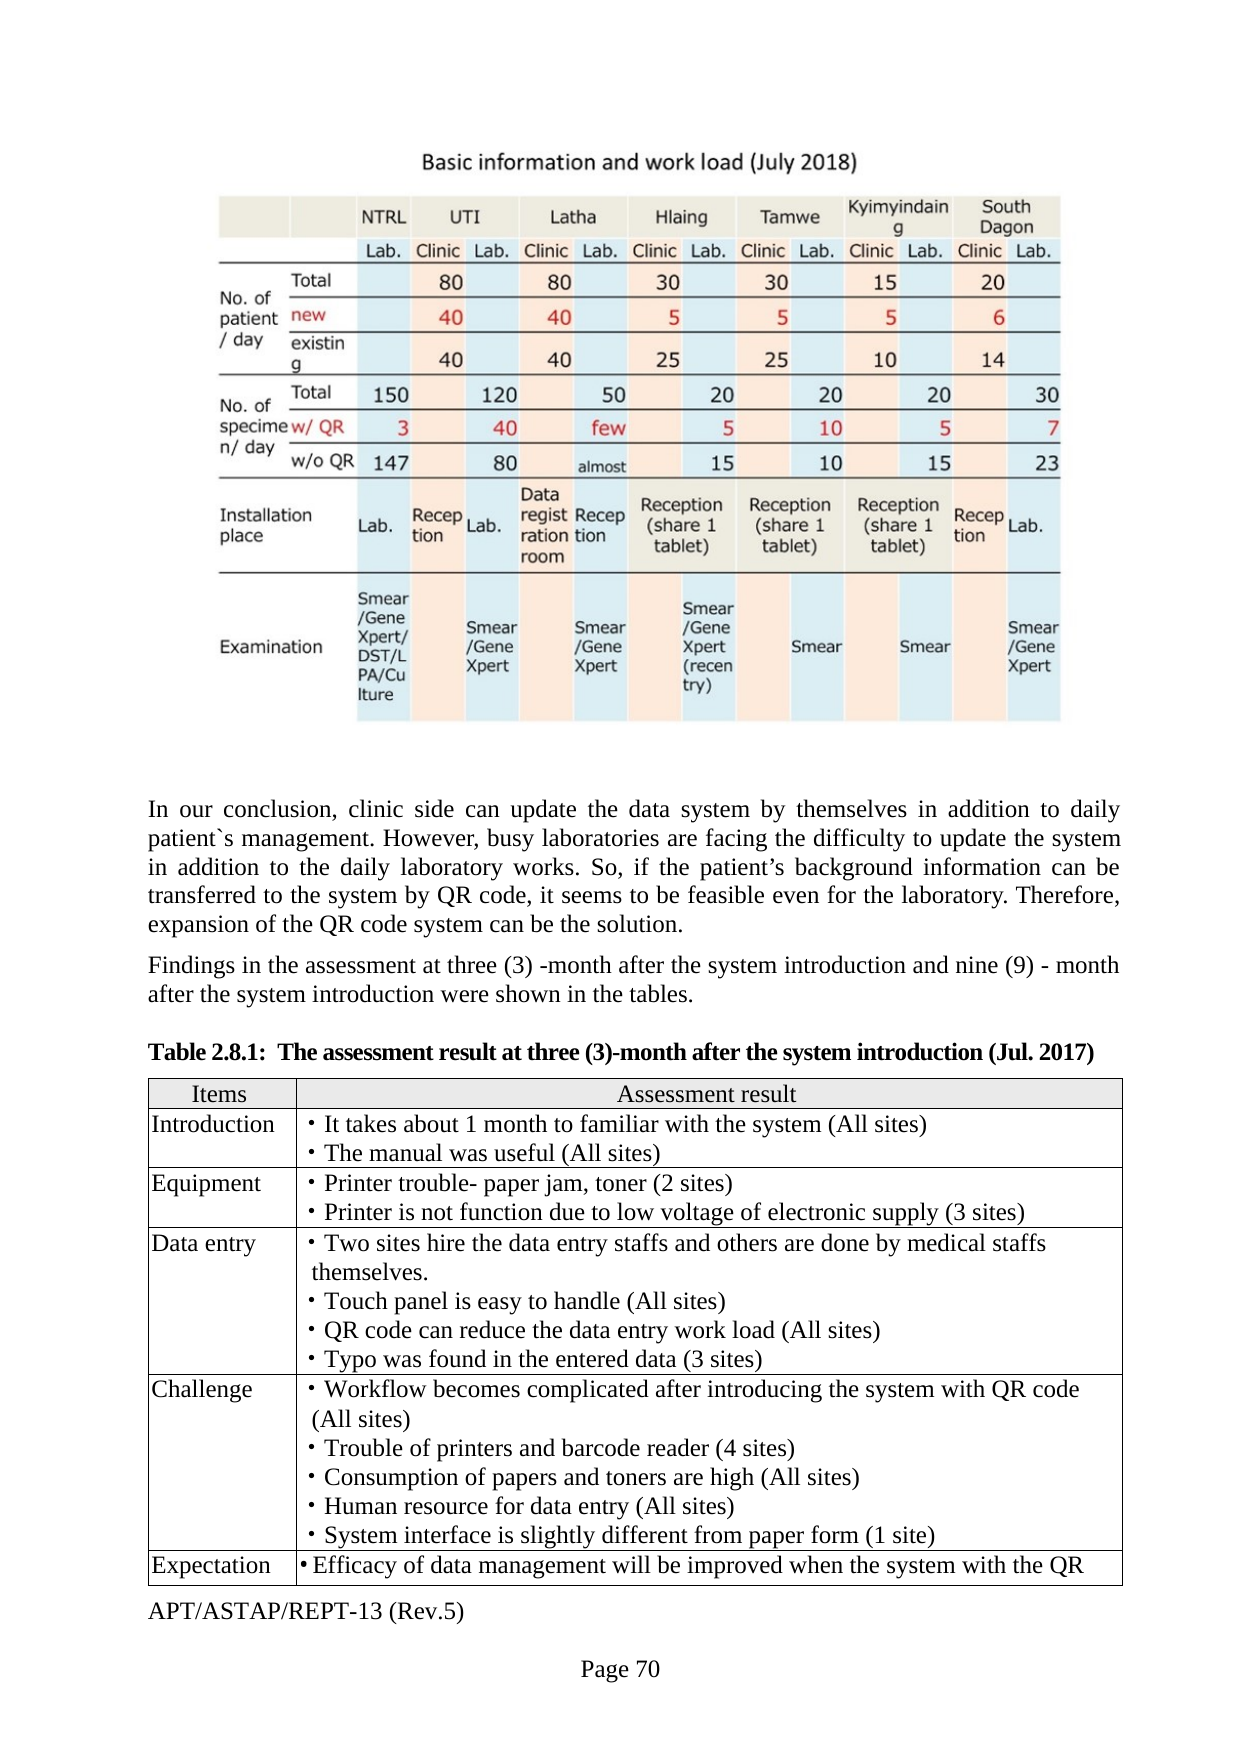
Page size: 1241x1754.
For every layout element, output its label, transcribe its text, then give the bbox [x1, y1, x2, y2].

text Table 2.8.1: The assessment result at three (3)-month after the system introduction (Jul. 2017) [148, 1037, 1122, 1066]
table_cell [297, 1551, 1122, 1585]
table_cell ・Two sites hire the data entry staffs and others are done by medical staffs themselves. ・Touch panel is easy to handle (All sites) ・QR code can reduce the data entry work load (All sites) ・Typo was found in the entered data (3 sites) [297, 1228, 1122, 1373]
text Findings in the assessment at three (3) -month after the system introduction and nine (9) - month after the system introduction were shown in the tables. [148, 951, 1122, 1008]
table_cell ・It takes about 1 month to familiar with the system (All sites) ・The manual was useful (All sites) [297, 1109, 1122, 1167]
table_cell Equipment [149, 1168, 296, 1227]
table_cell ・Printer trouble- paper jam, toner (2 sites) ・Printer is not function due to low voltage of electronic supply (3 sites) [297, 1168, 1122, 1227]
table_cell Introduction [149, 1109, 296, 1167]
table_cell Challenge [149, 1375, 296, 1549]
table_cell ・Workflow becomes complicated after introducing the system with QR code (All sites) ・Trouble of printers and barcode reader (4 sites) ・Consumption of papers and toners are high (All sites) ・Human resource for data entry (All sites) ・System interface is slightly different from paper form (1 site) [297, 1375, 1122, 1549]
table_cell Expectation [149, 1551, 296, 1585]
table_cell Data entry [149, 1228, 296, 1373]
table_header Assessment result [297, 1079, 1122, 1108]
table_header Items [149, 1079, 296, 1108]
picture [192, 118, 1078, 782]
text In our conclusion, clinic side can update the data system by themselves in addition to daily patient`s management. However, busy laboratories are facing the difficulty to update the system in addition to the daily laboratory works. So, if the patient’s background information can be transferred to the system by QR code, it seems to be feasible even for the laboratory. Therefore, expansion of the QR code system can be the solution. [148, 794, 1122, 938]
